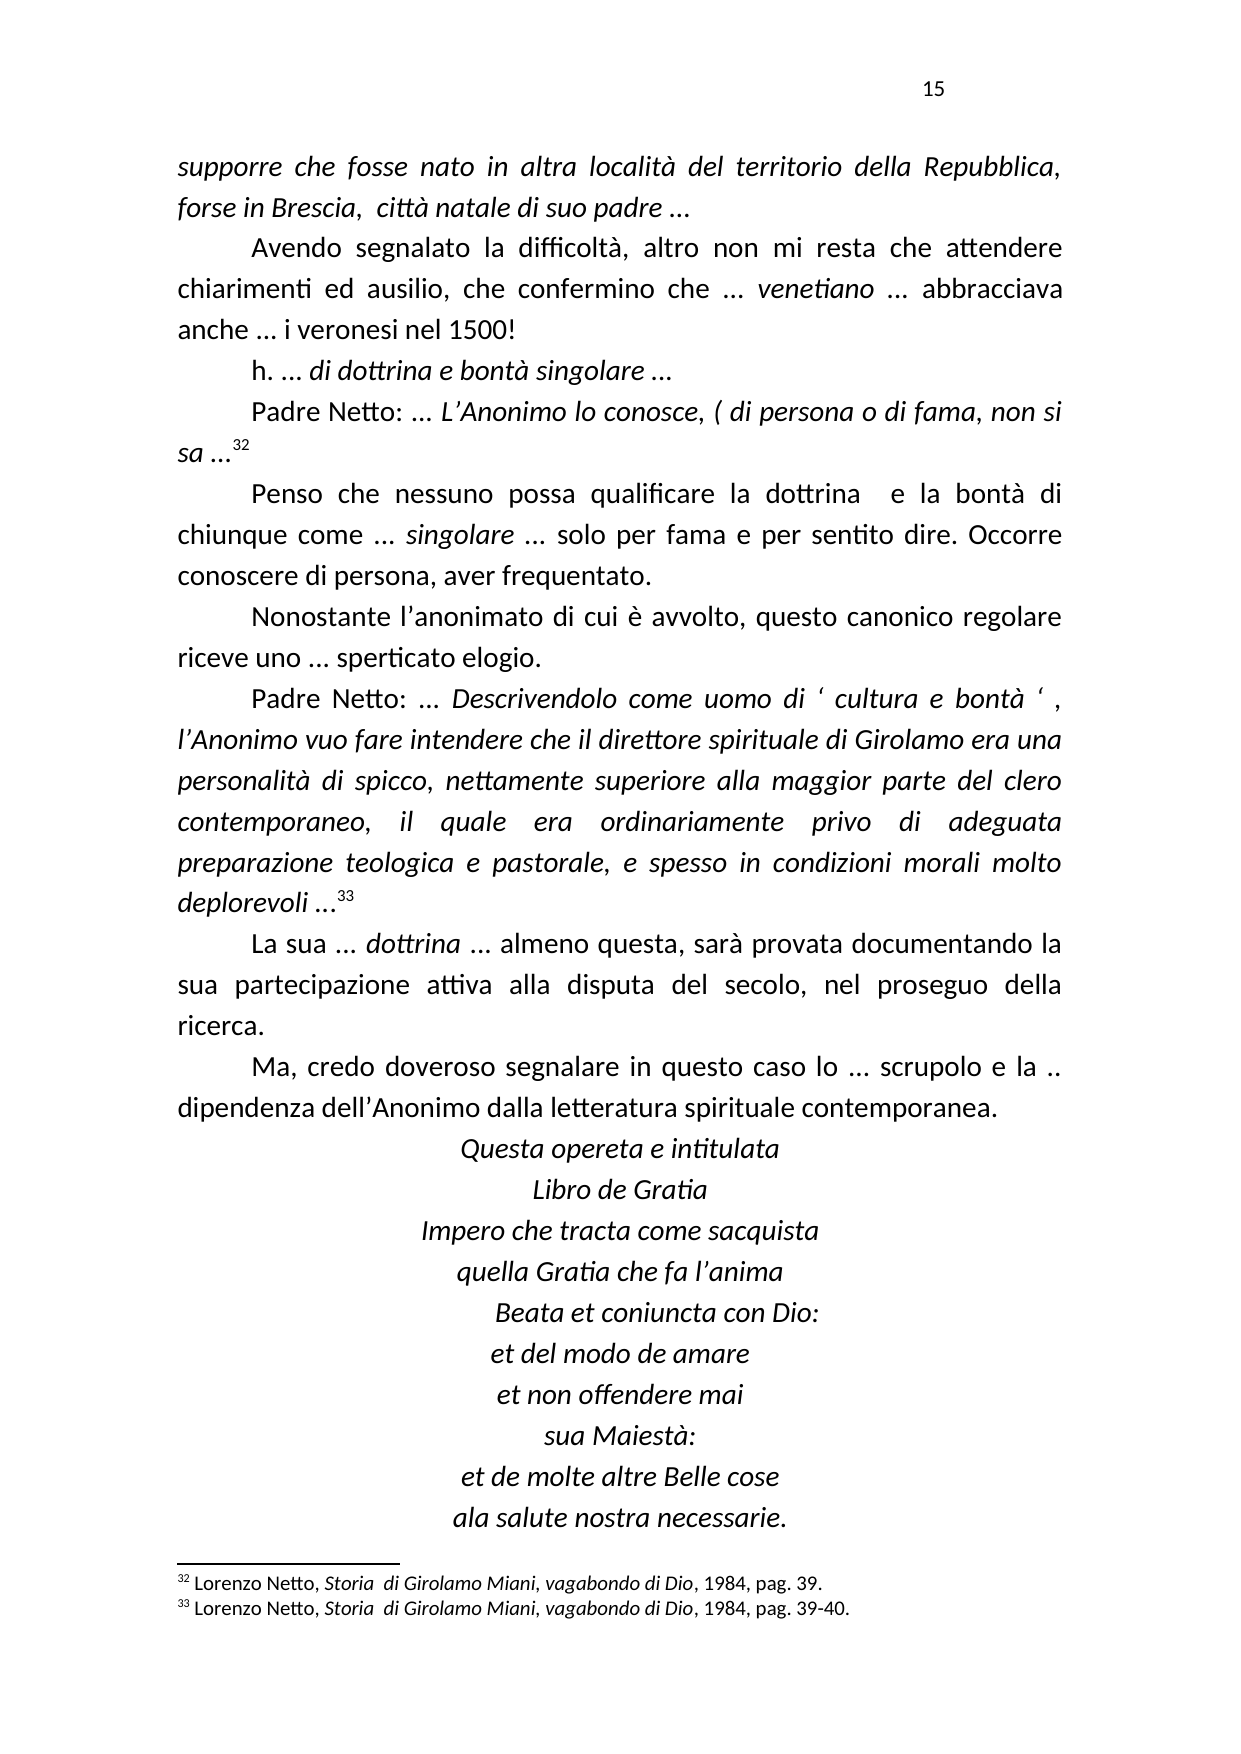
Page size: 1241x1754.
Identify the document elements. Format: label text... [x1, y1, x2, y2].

list Ma, credo doveroso segnalare in questo caso lo ... scrupolo e la .. dipendenza dell’Anonimo dalla letteratura spirituale contemporanea. [177, 1048, 1063, 1125]
list h. ... di dottrina e bontà singolare ... [177, 352, 1063, 388]
list et non offendere mai [177, 1376, 1063, 1411]
list Avendo segnalato la difficoltà, altro non mi resta che attendere chiarimenti ed ausilio, che confermino che ... venetiano ... abbracciava anche ... i veronesi nel 1500! [177, 229, 1063, 347]
list sua Maiestà: [177, 1417, 1063, 1452]
list La sua ... dottrina ... almeno questa, sarà provata documentando la sua partecipazione attiva alla disputa del secolo, nel proseguo della ricerca. [177, 926, 1063, 1043]
list Questa opereta e intitulata [177, 1130, 1063, 1166]
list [177, 148, 1063, 224]
list Beata et coniuncta con Dio: [177, 1294, 1063, 1329]
list ala salute nostra necessarie. [177, 1499, 1063, 1534]
list Nonostante l’anonimato di cui è avvolto, questo canonico regolare riceve uno ... sperticato elogio. [177, 598, 1063, 674]
list quella Gratia che fa l’anima [177, 1253, 1063, 1289]
list Libro de Gratia [177, 1171, 1063, 1207]
list et del modo de amare [177, 1335, 1063, 1371]
list Padre Netto: ... L’Anonimo lo conosce, ( di persona o di fama, non si sa ... [177, 393, 1063, 470]
list Impero che tracta come sacquista [177, 1212, 1063, 1248]
list et de molte altre Belle cose [177, 1458, 1063, 1493]
list Penso che nessuno possa qualificare la dottrina e la bontà di chiunque come ... singolare ... solo per fama e per sentito dire. Occorre conoscere di persona, aver frequentato. [177, 475, 1063, 593]
list Padre Netto: ... Descrivendolo come uomo di ‘ cultura e bontà ‘ , l’Anonimo vuo fare intendere che il direttore spirituale di Girolamo era una personalità di spicco, nettamente superiore alla maggior parte del clero contemporaneo, il quale era ordinariamente privo di adeguata preparazione teologica e pastorale, e spesso in condizioni morali molto deplorevoli ... [177, 680, 1063, 920]
